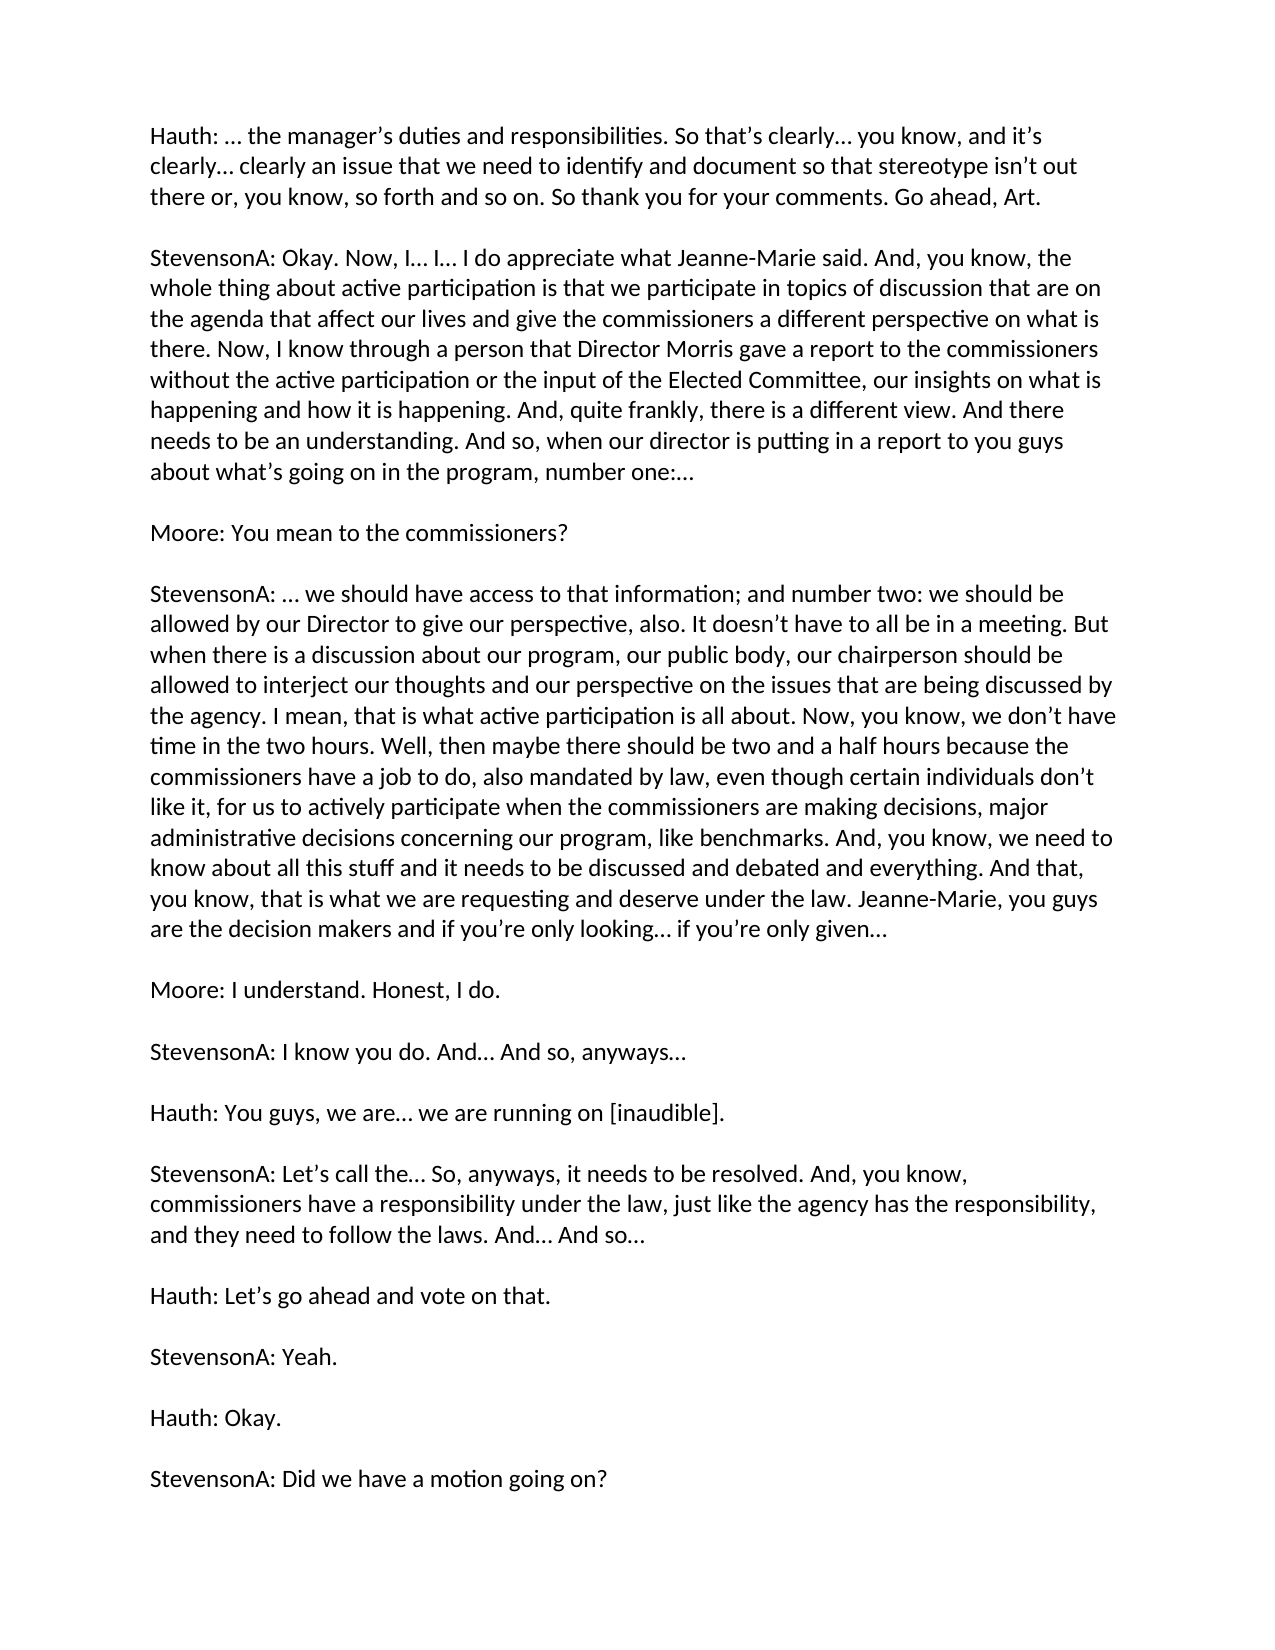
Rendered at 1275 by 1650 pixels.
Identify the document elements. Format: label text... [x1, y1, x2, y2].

text Hauth: You guys, we are… we are running on [inaudible]. [150, 1097, 1125, 1127]
text Moore: You mean to the commissioners? [150, 517, 1125, 547]
text Hauth: Okay. [150, 1402, 1125, 1432]
text StevensonA: I know you do. And… And so, anyways… [150, 1036, 1125, 1066]
text StevensonA: … we should have access to that information; and number two: we should be allowed by our Director to give our perspective, also. It doesn’t have to all be in a meeting. But when there is a discussion about our program, our public body, our chairperson should be allowed to interject our thoughts and our perspective on the issues that are being discussed by the agency. I mean, that is what active participation is all about. Now, you know, we don’t have time in the two hours. Well, then maybe there should be two and a half hours because the commissioners have a job to do, also mandated by law, even though certain individuals don’t like it, for us to actively participate when the commissioners are making decisions, major administrative decisions concerning our program, like benchmarks. And, you know, we need to know about all this stuff and it needs to be discussed and debated and everything. And that, you know, that is what we are requesting and deserve under the law. Jeanne-Marie, you guys are the decision makers and if you’re only looking… if you’re only given… [150, 578, 1125, 944]
text StevensonA: Let’s call the… So, anyways, it needs to be resolved. And, you know, commissioners have a responsibility under the law, just like the agency has the responsibility, and they need to follow the laws. And… And so… [150, 1158, 1125, 1249]
text Hauth: … the manager’s duties and responsibilities. So that’s clearly… you know, and it’s clearly… clearly an issue that we need to identify and document so that stereotype isn’t out there or, you know, so forth and so on. So thank you for your comments. Go ahead, Art. [150, 120, 1125, 212]
text StevensonA: Yeah. [150, 1341, 1125, 1371]
text Hauth: Let’s go ahead and vote on that. [150, 1280, 1125, 1310]
text Moore: I understand. Honest, I do. [150, 974, 1125, 1005]
text StevensonA: Okay. Now, I… I… I do appreciate what Jeanne-Marie said. And, you know, the whole thing about active participation is that we participate in topics of discussion that are on the agenda that affect our lives and give the commissioners a different perspective on what is there. Now, I know through a person that Director Morris gave a report to the commissioners without the active participation or the input of the Elected Committee, our insights on what is happening and how it is happening. And, quite frankly, there is a different view. And there needs to be an understanding. And so, when our director is putting in a report to you guys about what’s going on in the program, number one:… [150, 242, 1125, 486]
text StevensonA: Did we have a motion going on? [150, 1463, 1125, 1493]
